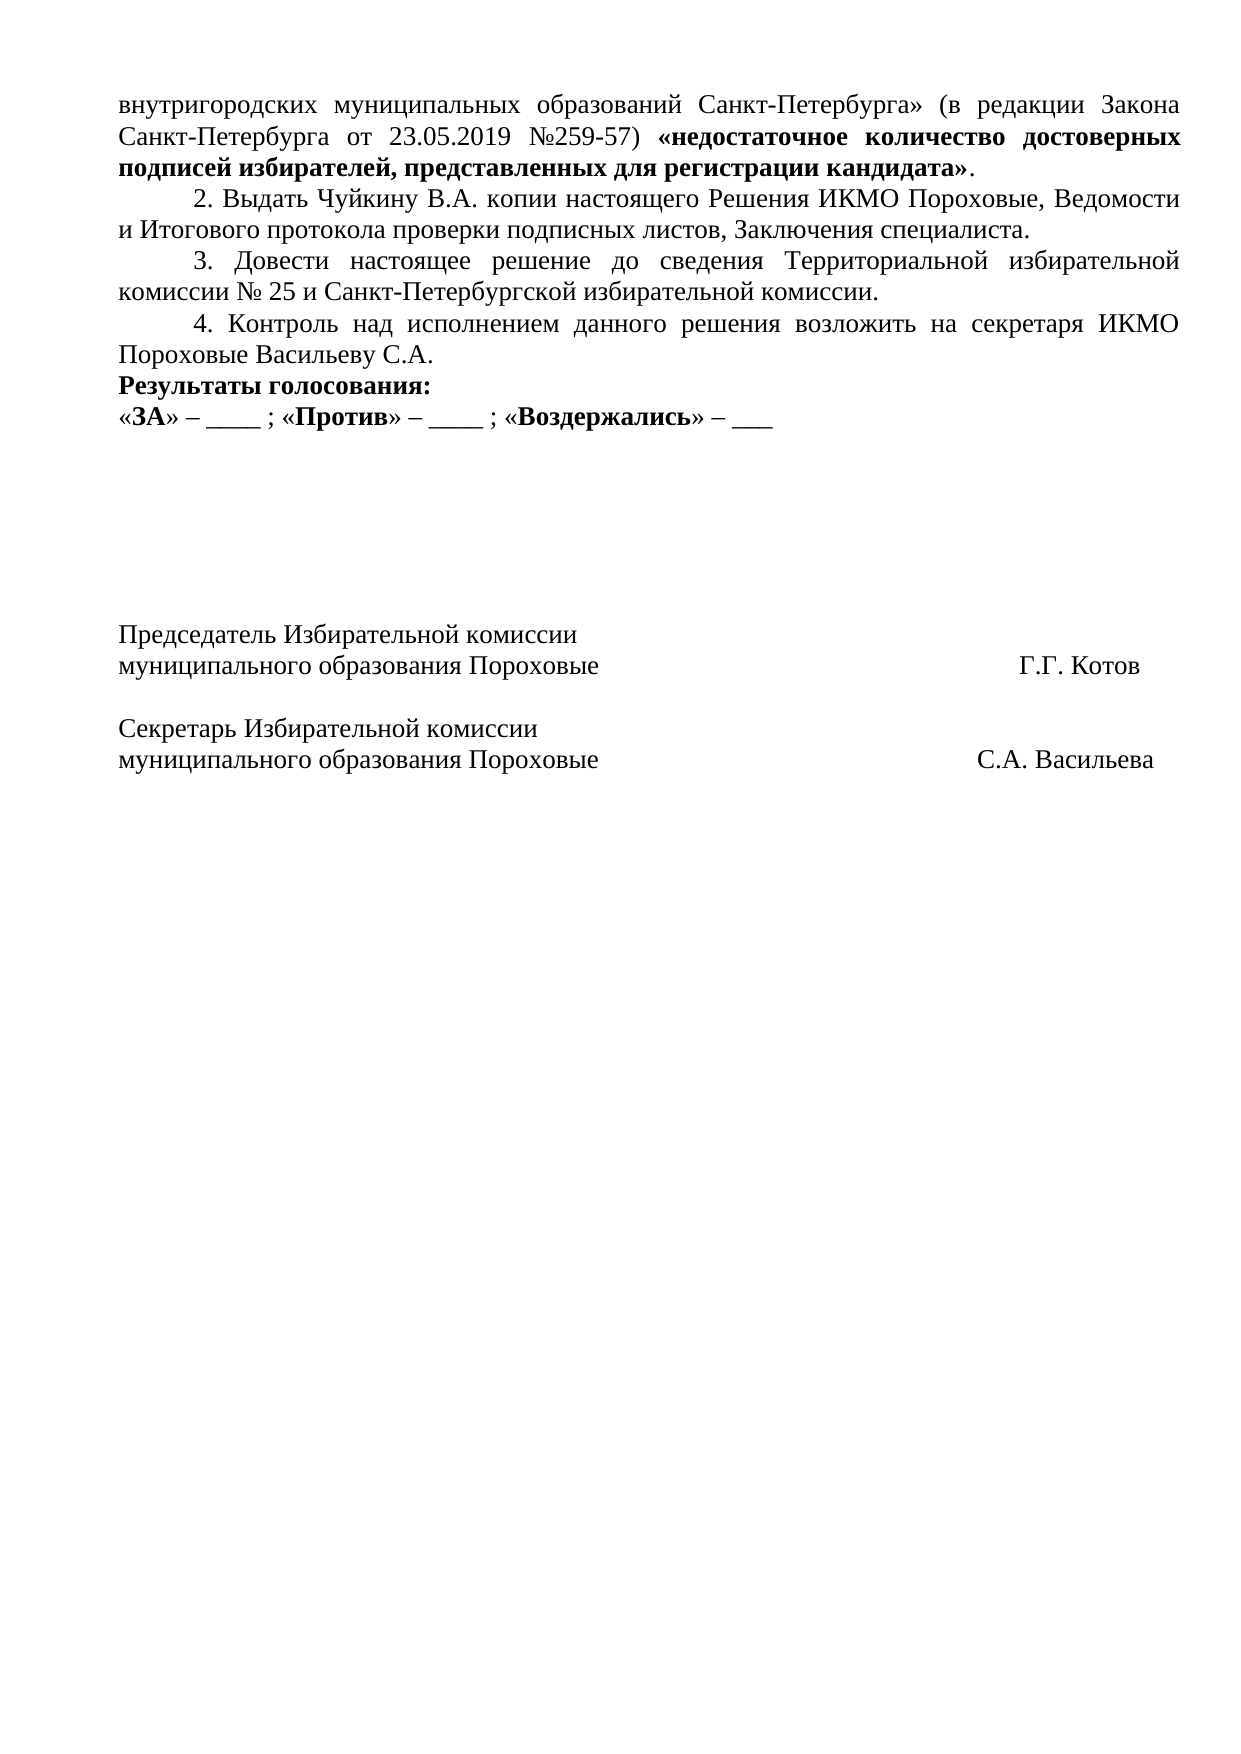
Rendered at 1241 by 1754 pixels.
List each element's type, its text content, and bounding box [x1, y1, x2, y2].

text 3. Довести настоящее решение до сведения Территориальной избирательной комиссии № 25 и Санкт-Петербургской избирательной комиссии. [118, 244, 1181, 307]
subtitle Председатель Избирательной комиссии [118, 618, 1181, 649]
text муниципального образования Пороховые С.А. Васильева [118, 743, 1181, 774]
subtitle муниципального образования Пороховые Г.Г. Котов [118, 649, 1181, 681]
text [118, 89, 1181, 182]
text Результаты голосования: [118, 369, 1181, 400]
text 2. Выдать Чуйкину В.А. копии настоящего Решения ИКМО Пороховые, Ведомости и Итогового протокола проверки подписных листов, Заключения специалиста. [118, 182, 1181, 244]
text 4. Контроль над исполнением данного решения возложить на секретаря ИКМО Пороховые Васильеву С.А. [118, 307, 1181, 369]
text «ЗА» – ____ ; «Против» – ____ ; «Воздержались» – ___ [118, 400, 1181, 431]
subtitle Секретарь Избирательной комиссии [118, 712, 1181, 743]
